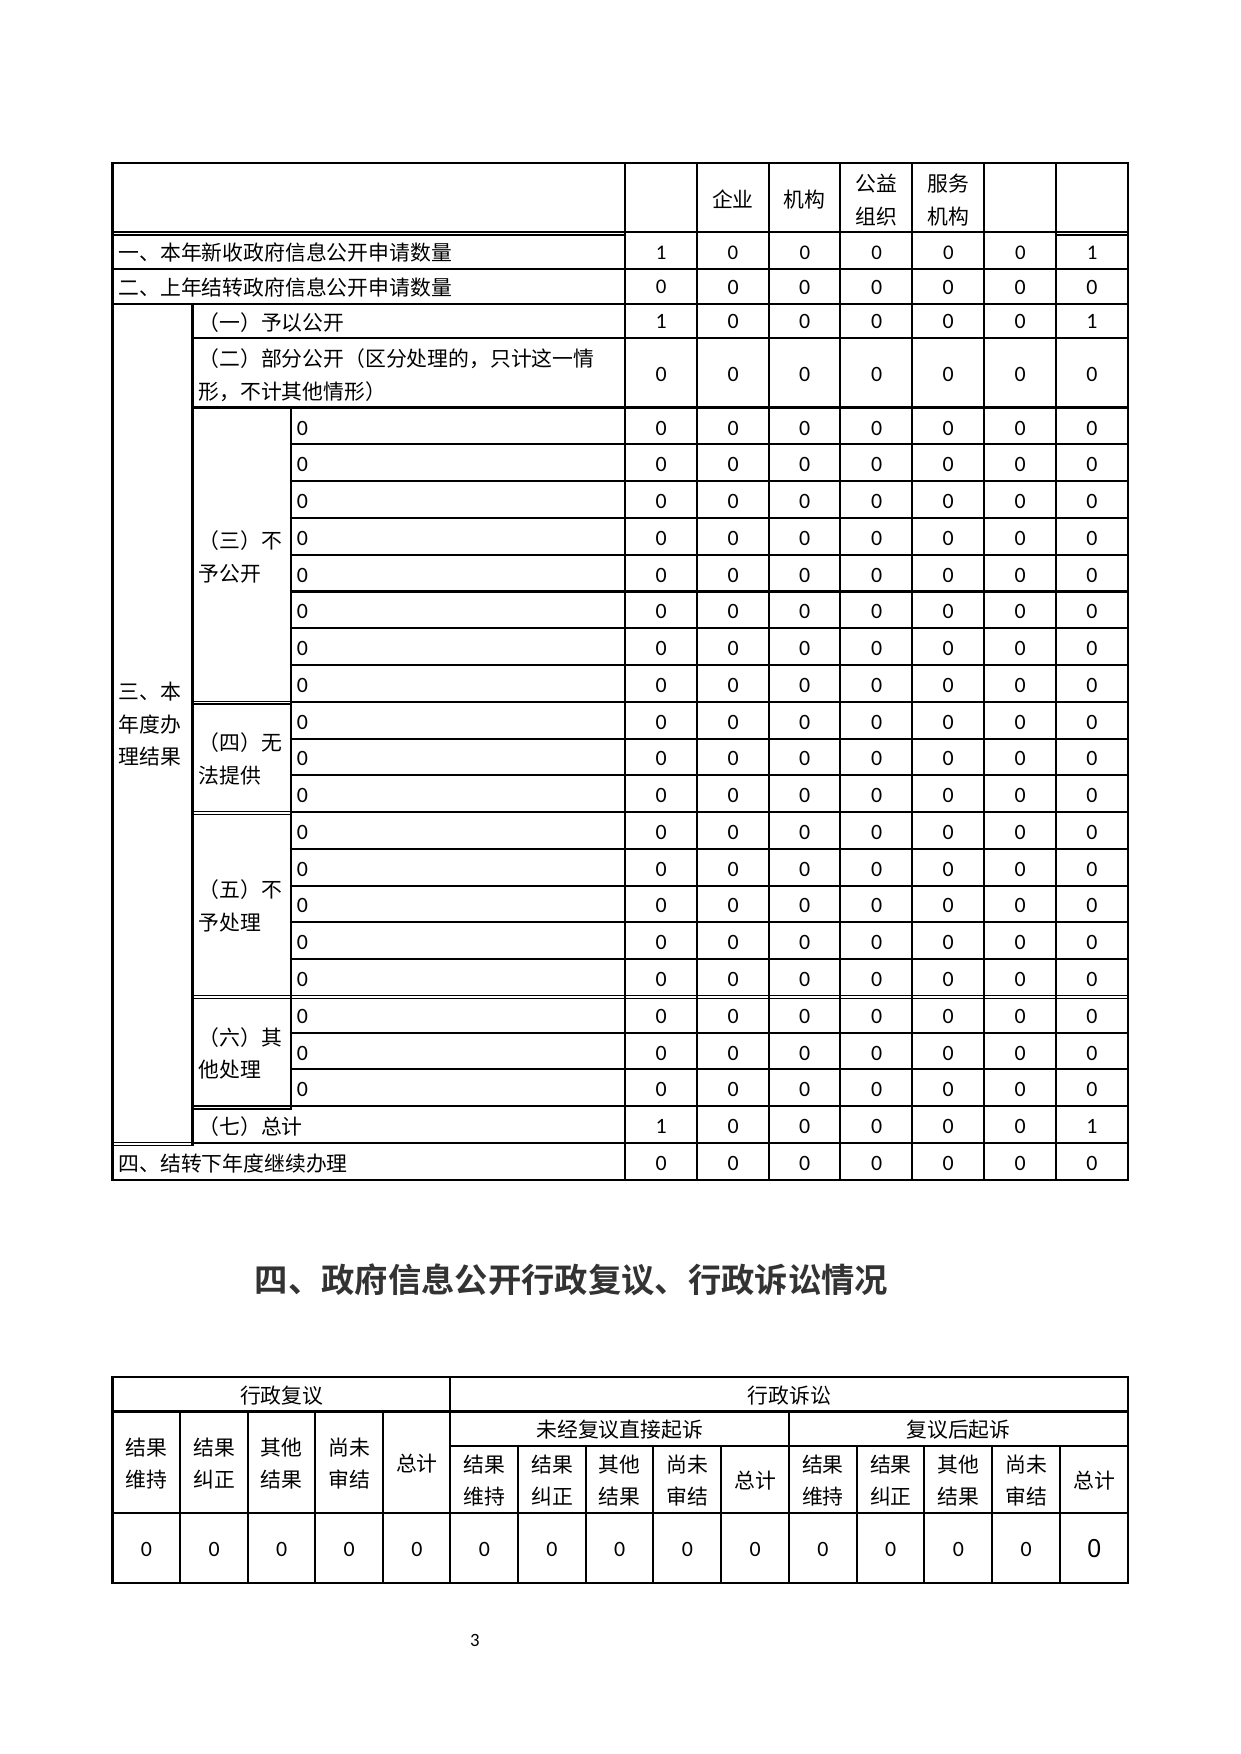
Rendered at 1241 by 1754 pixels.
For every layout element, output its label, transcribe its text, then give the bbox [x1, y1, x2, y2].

table_cell 0 [770, 813, 839, 848]
table_cell 0 [841, 813, 911, 848]
table_cell 0 [841, 776, 911, 811]
table_cell 0 [770, 740, 839, 774]
table_cell 0 [316, 1514, 382, 1582]
table_cell 0 [913, 233, 983, 268]
table_cell 0 [292, 409, 624, 443]
text 四、政府信息公开行政复议、行政诉讼情况 [187, 1246, 1053, 1311]
table_cell 三、本年度办理结果 [114, 305, 191, 1142]
table_cell 0 [770, 629, 839, 664]
table_cell 0 [292, 593, 624, 627]
table_cell 0 [913, 409, 983, 443]
table_cell 0 [292, 556, 624, 590]
table_cell （四）无法提供 [194, 705, 290, 811]
table_cell 0 [698, 593, 768, 627]
table_cell 0 [913, 1070, 983, 1105]
table_cell 0 [181, 1514, 247, 1582]
table_cell 0 [913, 482, 983, 517]
table_cell 0 [698, 305, 768, 337]
table_cell 0 [626, 1144, 696, 1179]
table_cell 0 [1057, 776, 1127, 811]
table_cell （七）总计 [194, 1107, 624, 1142]
table_cell 0 [698, 703, 768, 737]
table_header 行政复议 [114, 1378, 449, 1410]
table_cell 复议后起诉 [790, 1413, 1127, 1445]
table_cell 0 [626, 813, 696, 848]
table_cell 社会公益组织 [841, 164, 911, 231]
table_cell 二、上年结转政府信息公开申请数量 [114, 270, 624, 303]
table_cell 1 [1057, 1107, 1127, 1142]
table_cell 0 [292, 740, 624, 774]
table_cell 0 [913, 1144, 983, 1179]
table_cell 0 [770, 409, 839, 443]
table_cell 0 [1057, 887, 1127, 921]
table_cell 0 [913, 703, 983, 737]
table_cell 科研 机构 [770, 164, 839, 231]
table_cell 0 [985, 593, 1055, 627]
table_cell 0 [626, 270, 696, 303]
table_cell 0 [770, 923, 839, 958]
table_cell 0 [841, 233, 911, 268]
table_cell 0 [698, 813, 768, 848]
table_cell 0 [913, 923, 983, 958]
table_cell 0 [790, 1514, 856, 1582]
table_cell 0 [985, 999, 1055, 1032]
table_cell 其他 结果 [925, 1447, 991, 1512]
table_cell 0 [913, 960, 983, 995]
table_cell 0 [993, 1514, 1059, 1582]
table_cell 其他 结果 [249, 1413, 314, 1512]
table_cell 0 [841, 887, 911, 921]
table_cell 0 [292, 887, 624, 921]
table_cell （二）部分公开（区分处理的，只计这一情形，不计其他情形） [194, 339, 624, 406]
table_cell 0 [1057, 629, 1127, 664]
table_cell 0 [985, 850, 1055, 884]
table_cell （六）其他处理 [194, 999, 290, 1105]
table_cell 0 [841, 409, 911, 443]
table_cell 0 [626, 593, 696, 627]
table_cell 0 [114, 1514, 179, 1582]
table_cell 0 [698, 339, 768, 406]
table_cell 1 [626, 233, 696, 268]
table_cell 0 [1057, 960, 1127, 995]
table_cell 0 [841, 445, 911, 480]
table_cell 总计 [1061, 1447, 1127, 1512]
table_cell 结果 纠正 [858, 1447, 923, 1512]
table_cell 0 [841, 960, 911, 995]
table_cell 0 [770, 482, 839, 517]
table_cell 0 [985, 1034, 1055, 1068]
table_cell 0 [770, 556, 839, 590]
table_cell 结果 纠正 [181, 1413, 247, 1512]
table_cell 0 [626, 850, 696, 884]
table_cell 0 [1057, 482, 1127, 517]
table_cell 0 [985, 409, 1055, 443]
table_cell 0 [626, 556, 696, 590]
table_cell 0 [985, 776, 1055, 811]
table_cell 0 [858, 1514, 923, 1582]
table_cell 其他 结果 [587, 1447, 652, 1512]
table_cell 0 [770, 270, 839, 303]
table_cell 0 [1057, 813, 1127, 848]
table_cell 法律服务机构 [913, 164, 983, 231]
table_cell 0 [292, 482, 624, 517]
table_cell 0 [913, 305, 983, 337]
table_cell 0 [985, 1107, 1055, 1142]
table_cell 0 [1057, 556, 1127, 590]
table_cell 结果 维持 [451, 1447, 517, 1512]
table_cell 0 [841, 482, 911, 517]
table_cell 0 [985, 887, 1055, 921]
table_cell 0 [913, 776, 983, 811]
table_cell 0 [654, 1514, 720, 1582]
table_cell 尚未 审结 [654, 1447, 720, 1512]
table_cell 0 [841, 1034, 911, 1068]
table_cell 0 [698, 445, 768, 480]
table_cell 0 [841, 850, 911, 884]
table_cell 0 [913, 593, 983, 627]
table_cell 0 [698, 519, 768, 553]
table_cell 0 [1057, 519, 1127, 553]
table_cell 0 [770, 703, 839, 737]
table_cell 0 [841, 305, 911, 337]
table_cell 0 [770, 233, 839, 268]
table_cell 0 [985, 305, 1055, 337]
table_cell 0 [841, 740, 911, 774]
table_cell 结果 纠正 [519, 1447, 585, 1512]
table_cell 0 [841, 593, 911, 627]
table_cell 0 [770, 666, 839, 701]
table_cell 0 [913, 629, 983, 664]
table_cell 0 [841, 270, 911, 303]
table_cell 0 [841, 629, 911, 664]
table_cell 0 [1057, 666, 1127, 701]
table_cell 0 [985, 813, 1055, 848]
table_cell 0 [384, 1514, 449, 1582]
table_cell 0 [841, 1144, 911, 1179]
table_cell 总计 [722, 1447, 788, 1512]
table_cell 一、本年新收政府信息公开申请数量 [114, 236, 624, 268]
table_cell 0 [698, 1107, 768, 1142]
table_cell 0 [626, 703, 696, 737]
table_cell 0 [1057, 445, 1127, 480]
table_cell 1 [626, 305, 696, 337]
table_cell 0 [587, 1514, 652, 1582]
table_cell 0 [292, 445, 624, 480]
table_cell （一）予以公开 [194, 305, 624, 337]
table_cell 结果 维持 [790, 1447, 856, 1512]
table_cell 0 [626, 887, 696, 921]
table_cell 0 [841, 339, 911, 406]
table_cell 0 [841, 923, 911, 958]
table_cell 0 [913, 813, 983, 848]
table_cell 0 [770, 519, 839, 553]
table_cell 0 [985, 482, 1055, 517]
table_cell 0 [841, 703, 911, 737]
table_cell 0 [698, 270, 768, 303]
table_cell 结果维持 [114, 1413, 179, 1512]
table_cell 0 [1061, 1514, 1127, 1582]
table_cell 0 [698, 482, 768, 517]
table_cell 0 [519, 1514, 585, 1582]
table_cell 0 [451, 1514, 517, 1582]
table_cell 0 [698, 629, 768, 664]
table_cell 0 [626, 519, 696, 553]
table_cell 0 [698, 887, 768, 921]
table_cell 1 [1057, 236, 1127, 268]
table_cell 0 [913, 445, 983, 480]
table_cell 总计 [384, 1413, 449, 1512]
table_cell 0 [770, 1144, 839, 1179]
table_cell 1 [626, 1107, 696, 1142]
table_cell 尚未 审结 [316, 1413, 382, 1512]
table_cell 0 [1057, 703, 1127, 737]
table_cell 0 [626, 445, 696, 480]
table_cell 0 [698, 409, 768, 443]
table_cell 商业 企业 [698, 164, 768, 231]
table_cell 0 [770, 999, 839, 1032]
table_cell 0 [698, 923, 768, 958]
table_cell 0 [698, 666, 768, 701]
table_cell 0 [698, 1070, 768, 1105]
table_cell 0 [626, 339, 696, 406]
table_cell 0 [841, 666, 911, 701]
table_cell 0 [985, 445, 1055, 480]
table_cell （三）不予公开 [194, 409, 290, 701]
table_cell 0 [913, 999, 983, 1032]
table_cell 0 [698, 999, 768, 1032]
table_cell 0 [913, 850, 983, 884]
table_cell 0 [1057, 409, 1127, 443]
table_cell 0 [1057, 740, 1127, 774]
table_cell 0 [626, 482, 696, 517]
table_cell 0 [292, 923, 624, 958]
table_cell 0 [985, 270, 1055, 303]
table_cell 0 [698, 233, 768, 268]
table_cell 0 [1057, 923, 1127, 958]
table_cell 0 [770, 1070, 839, 1105]
table_cell 0 [1057, 850, 1127, 884]
table_cell 0 [841, 1107, 911, 1142]
table_cell 0 [985, 923, 1055, 958]
table_cell 0 [292, 629, 624, 664]
table_cell 0 [841, 556, 911, 590]
table_cell 0 [292, 519, 624, 553]
table_cell 0 [626, 666, 696, 701]
table_cell 0 [985, 629, 1055, 664]
table_cell 0 [626, 409, 696, 443]
table_cell 0 [770, 593, 839, 627]
table_cell 0 [841, 1070, 911, 1105]
table_cell 0 [1057, 593, 1127, 627]
table_cell 0 [770, 850, 839, 884]
table_cell 0 [913, 519, 983, 553]
table_cell 0 [985, 519, 1055, 553]
table_cell 0 [1057, 999, 1127, 1032]
table_cell 0 [913, 887, 983, 921]
table_cell 0 [913, 556, 983, 590]
table_cell 1 [1057, 305, 1127, 337]
table_cell 0 [626, 776, 696, 811]
table_cell 0 [292, 960, 624, 995]
table_cell 0 [626, 740, 696, 774]
table_cell 0 [770, 960, 839, 995]
table_cell 0 [626, 629, 696, 664]
table_cell 0 [770, 1107, 839, 1142]
table_cell 未经复议直接起诉 [451, 1413, 788, 1445]
table_cell 0 [292, 1034, 624, 1068]
table_cell 0 [292, 1070, 624, 1105]
table_cell 0 [1057, 1070, 1127, 1105]
table_cell 0 [292, 999, 624, 1032]
table_cell 0 [985, 740, 1055, 774]
table_cell 其他 [985, 164, 1055, 231]
table_cell 四、结转下年度继续办理 [114, 1144, 624, 1179]
table_cell 0 [698, 556, 768, 590]
table_cell 0 [770, 339, 839, 406]
table_cell 0 [913, 1034, 983, 1068]
table_cell （五）不予处理 [194, 815, 290, 995]
table_cell 0 [292, 850, 624, 884]
table_cell 0 [249, 1514, 314, 1582]
table_cell 0 [292, 703, 624, 737]
table_cell 0 [1057, 1034, 1127, 1068]
table_cell 0 [770, 887, 839, 921]
table_cell 0 [841, 519, 911, 553]
table_cell 0 [985, 339, 1055, 406]
table_cell 0 [770, 776, 839, 811]
table_cell 0 [985, 1144, 1055, 1179]
table_cell 0 [698, 776, 768, 811]
table_cell 0 [913, 740, 983, 774]
table_cell 0 [925, 1514, 991, 1582]
table_cell 0 [985, 1070, 1055, 1105]
table_cell 0 [1057, 339, 1127, 406]
table_cell 0 [841, 999, 911, 1032]
table_cell 0 [985, 666, 1055, 701]
table_cell 0 [626, 1070, 696, 1105]
table_cell 0 [1057, 270, 1127, 303]
table_cell 0 [985, 556, 1055, 590]
table_cell 0 [1057, 1144, 1127, 1179]
table_cell 0 [913, 270, 983, 303]
table_cell 0 [626, 960, 696, 995]
table_cell 0 [985, 703, 1055, 737]
table_cell 尚未 审结 [993, 1447, 1059, 1512]
table_cell 0 [626, 1034, 696, 1068]
table_cell 0 [770, 305, 839, 337]
table_cell 0 [698, 740, 768, 774]
table_cell 0 [292, 813, 624, 848]
table_cell 0 [913, 339, 983, 406]
table_cell 0 [626, 923, 696, 958]
table_cell 0 [985, 233, 1055, 268]
table_cell 0 [722, 1514, 788, 1582]
table_cell 0 [698, 850, 768, 884]
table_cell 0 [698, 1144, 768, 1179]
table_header 行政诉讼 [451, 1378, 1127, 1410]
table_cell 0 [770, 1034, 839, 1068]
table_cell 0 [913, 666, 983, 701]
table_cell 0 [626, 999, 696, 1032]
table_cell 0 [292, 666, 624, 701]
table_cell 0 [985, 960, 1055, 995]
table_cell 0 [698, 960, 768, 995]
table_cell 0 [698, 1034, 768, 1068]
table_cell 0 [292, 776, 624, 811]
table_cell 0 [770, 445, 839, 480]
table_cell 0 [913, 1107, 983, 1142]
